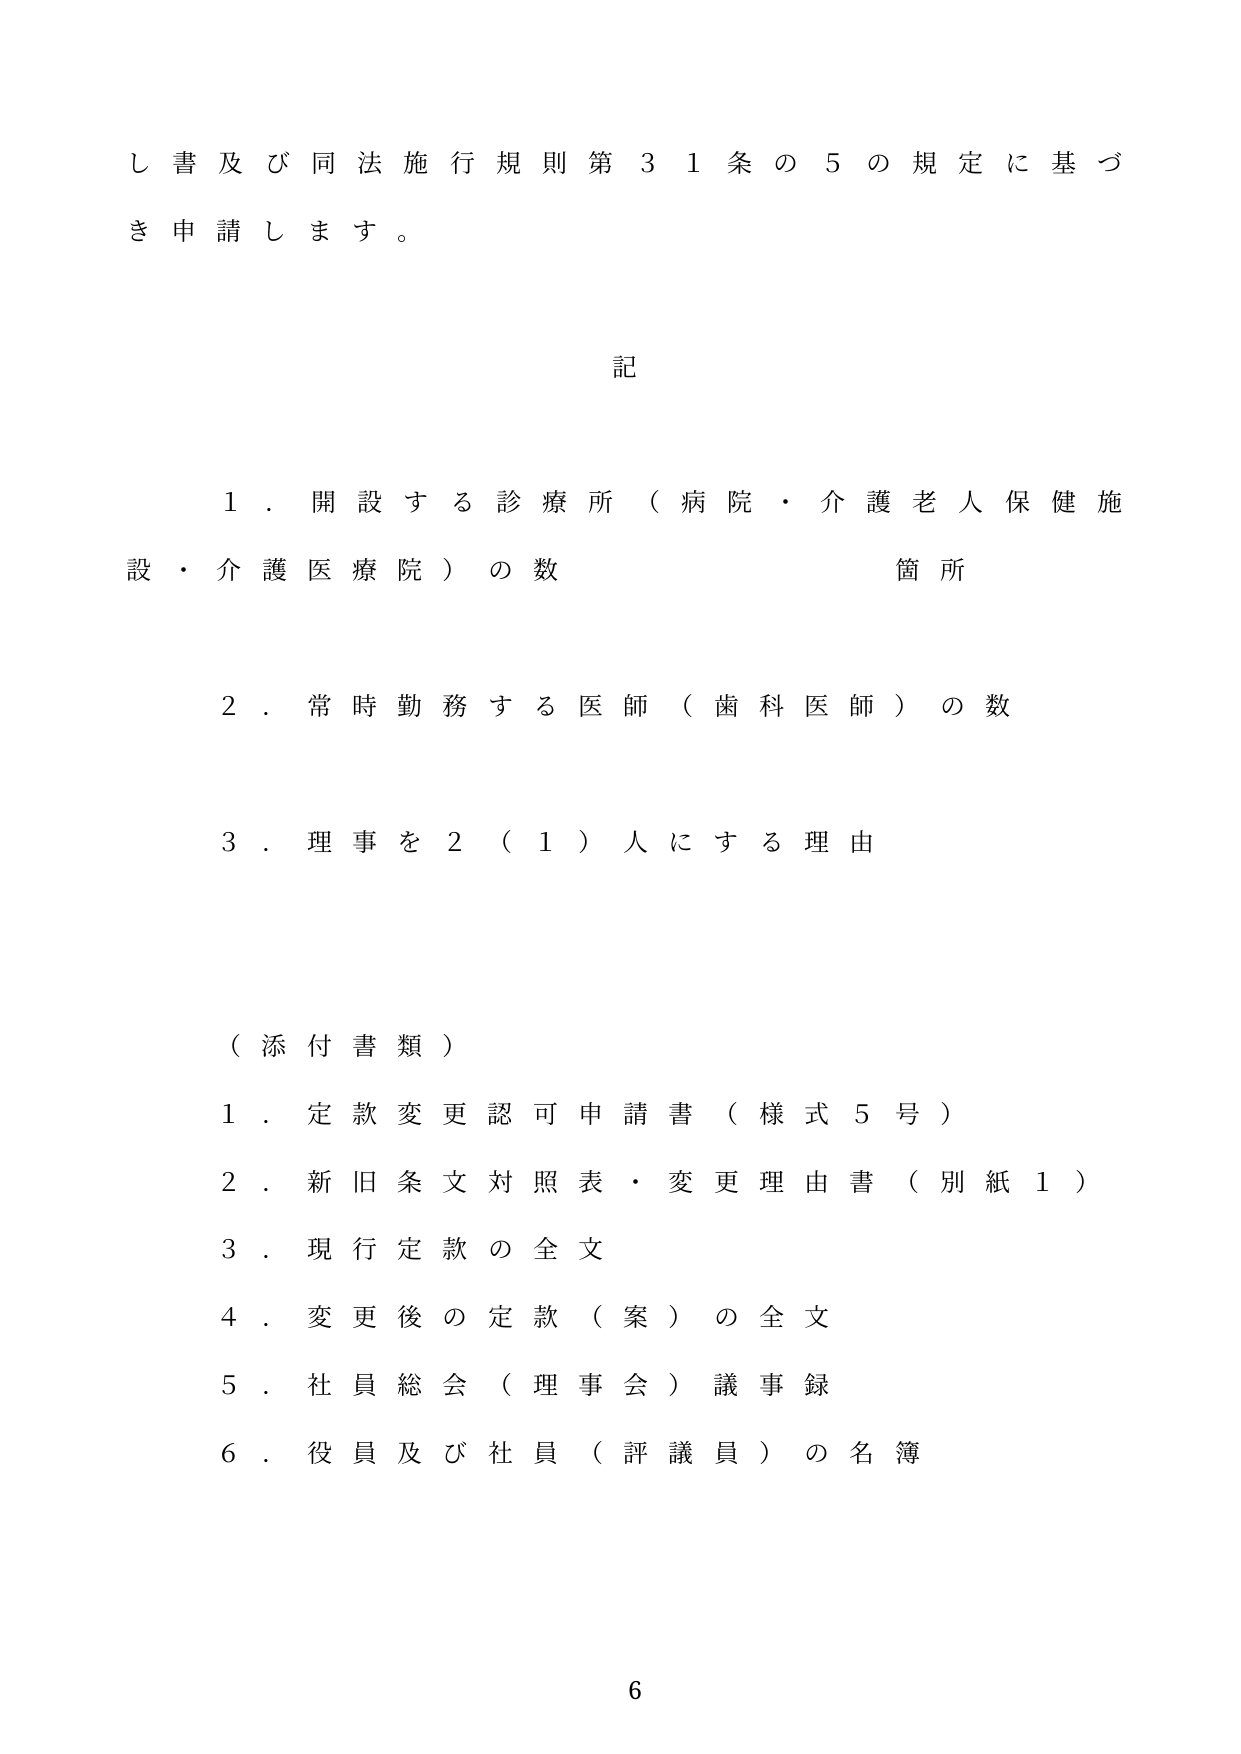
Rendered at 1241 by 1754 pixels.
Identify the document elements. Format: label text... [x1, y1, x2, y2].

text １．定款変更認可申請書（様式５号） [126, 1078, 1143, 1146]
text ４．変更後の定款（案）の全文 [126, 1282, 1143, 1350]
text （添付書類） [126, 1011, 1143, 1078]
text ３．現行定款の全文 [126, 1214, 1143, 1282]
text ５．社員総会（理事会）議事録 [126, 1350, 1143, 1418]
text ２．常時勤務する医師（歯科医師）の数 [126, 671, 1143, 739]
text １．開設する診療所（病院・介護老人保健施設・介護医療院）の数 箇所 [126, 467, 1143, 603]
text 記 [126, 331, 1143, 399]
text ２．新旧条文対照表・変更理由書（別紙１） [126, 1146, 1143, 1214]
text ６．役員及び社員（評議員）の名簿 [126, 1418, 1143, 1486]
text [126, 128, 1143, 263]
text ３．理事を２（１）人にする理由 [126, 807, 1143, 875]
